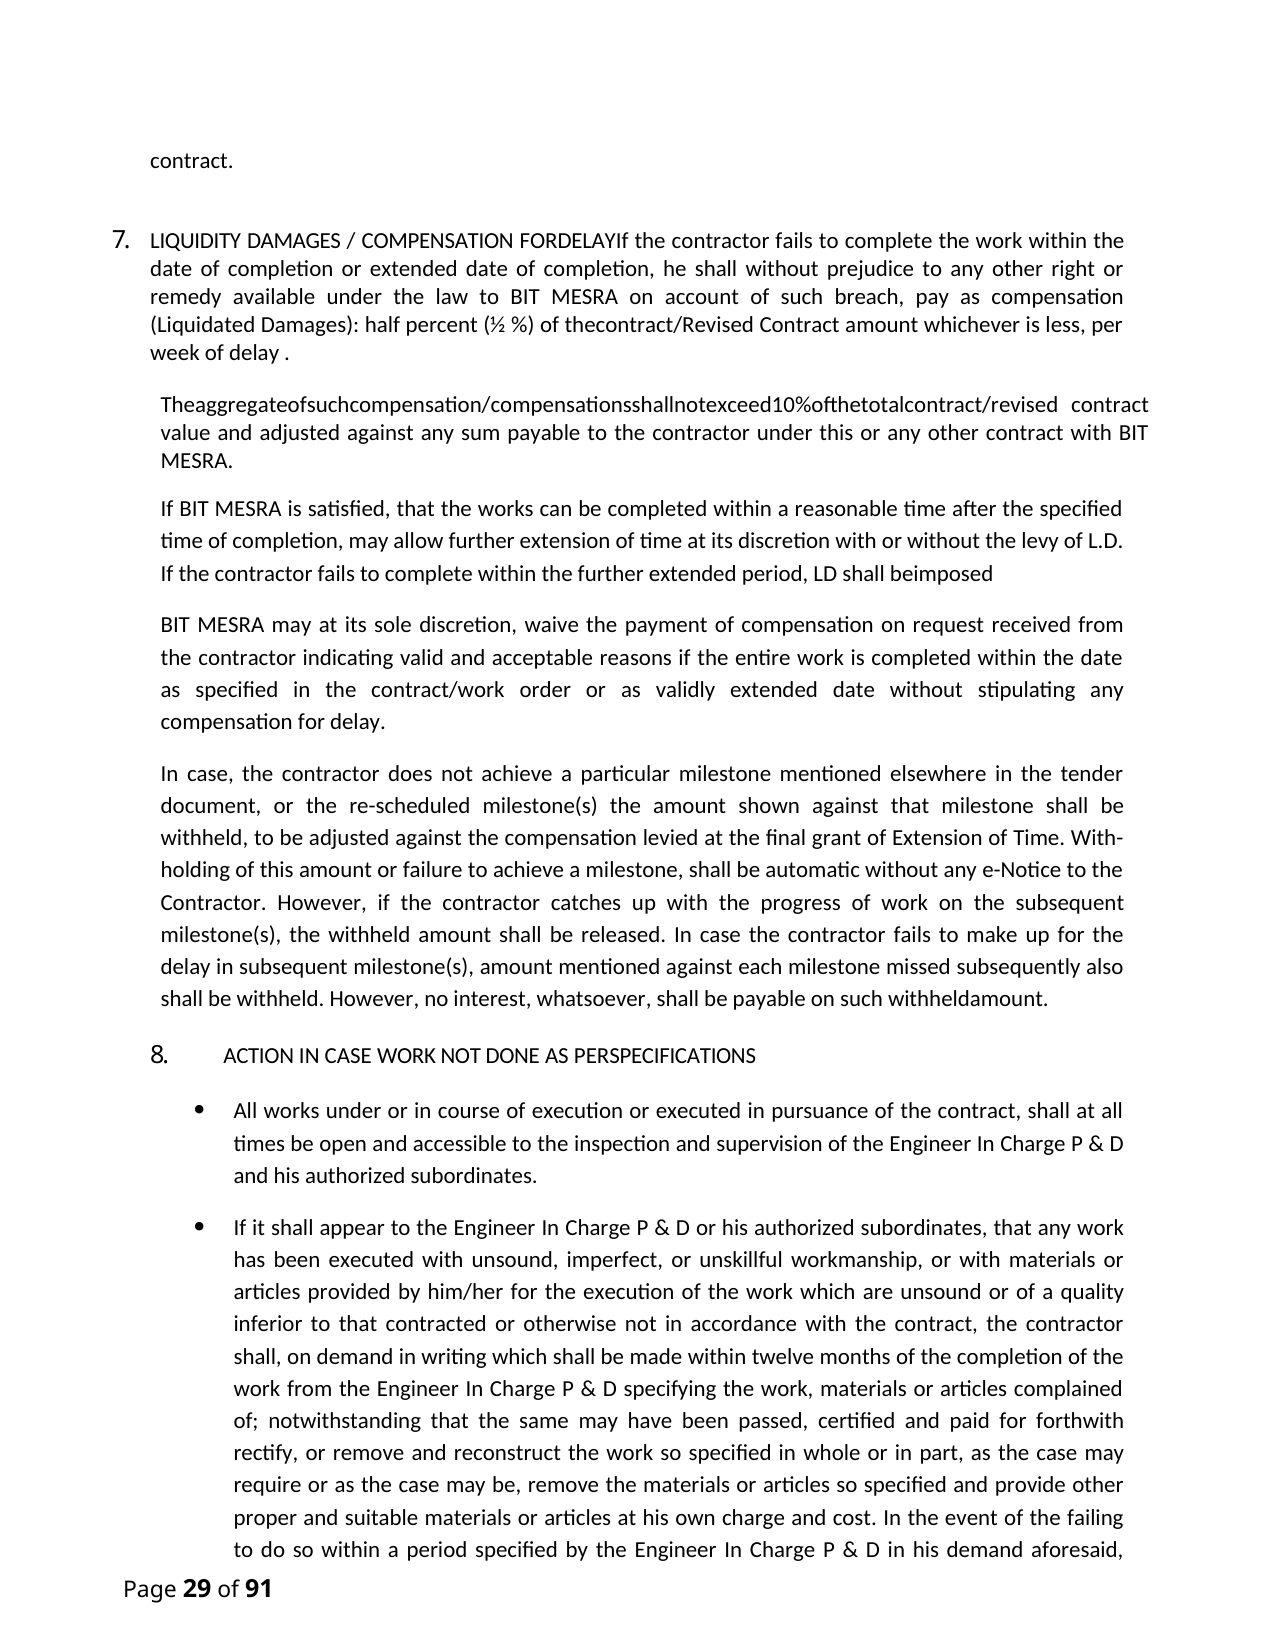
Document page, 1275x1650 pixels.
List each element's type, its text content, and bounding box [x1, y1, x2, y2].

text If BIT MESRA is satisfied, that the works can be completed within a reasonable time after the specified time of completion, may allow further extension of time at its discretion with or without the levy of L.D. If the contractor fails to complete within the further extended period, LD shall beimposed [160, 494, 1125, 587]
text BIT MESRA may at its sole discretion, waive the payment of compensation on request received from the contractor indicating valid and acceptable reasons if the entire work is completed within the date as specified in the contract/work order or as validly extended date without stipulating any compensation for delay. [160, 611, 1125, 735]
text In case, the contractor does not achieve a particular milestone mentioned elsewhere in the tender document, or the re-scheduled milestone(s) the amount shown against that milestone shall be withheld, to be adjusted against the compensation levied at the final grant of Extension of Time. With-holding of this amount or failure to achieve a milestone, shall be automatic without any e-Notice to the Contractor. However, if the contractor catches up with the progress of work on the subsequent milestone(s), the withheld amount shall be released. In case the contractor fails to make up for the delay in subsequent milestone(s), amount mentioned against each milestone missed subsequently also shall be withheld. However, no interest, whatsoever, shall be payable on such withheldamount. [160, 759, 1126, 1012]
list ACTION IN CASE WORK NOT DONE AS PERSPECIFICATIONS [150, 1037, 1150, 1071]
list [195, 1213, 1126, 1563]
list LIQUIDITY DAMAGES / COMPENSATION FORDELAYIf the contractor fails to complete the work within the date of completion or extended date of completion, he shall without prejudice to any other right or remedy available under the law to BIT MESRA on account of such breach, pay as compensation (Liquidated Damages): half percent (½ %) of thecontract/Revised Contract amount whichever is less, per week of delay . [112, 226, 1126, 366]
list All works under or in course of execution or executed in pursuance of the contract, shall at all times be open and accessible to the inspection and supervision of the Engineer In Charge P & D and his authorized subordinates. [195, 1097, 1126, 1189]
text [150, 146, 1126, 174]
text Theaggregateofsuchcompensation/compensationsshallnotexceed10%ofthetotalcontract/revised contract value and adjusted against any sum payable to the contractor under this or any other contract with BIT MESRA. [160, 390, 1150, 474]
